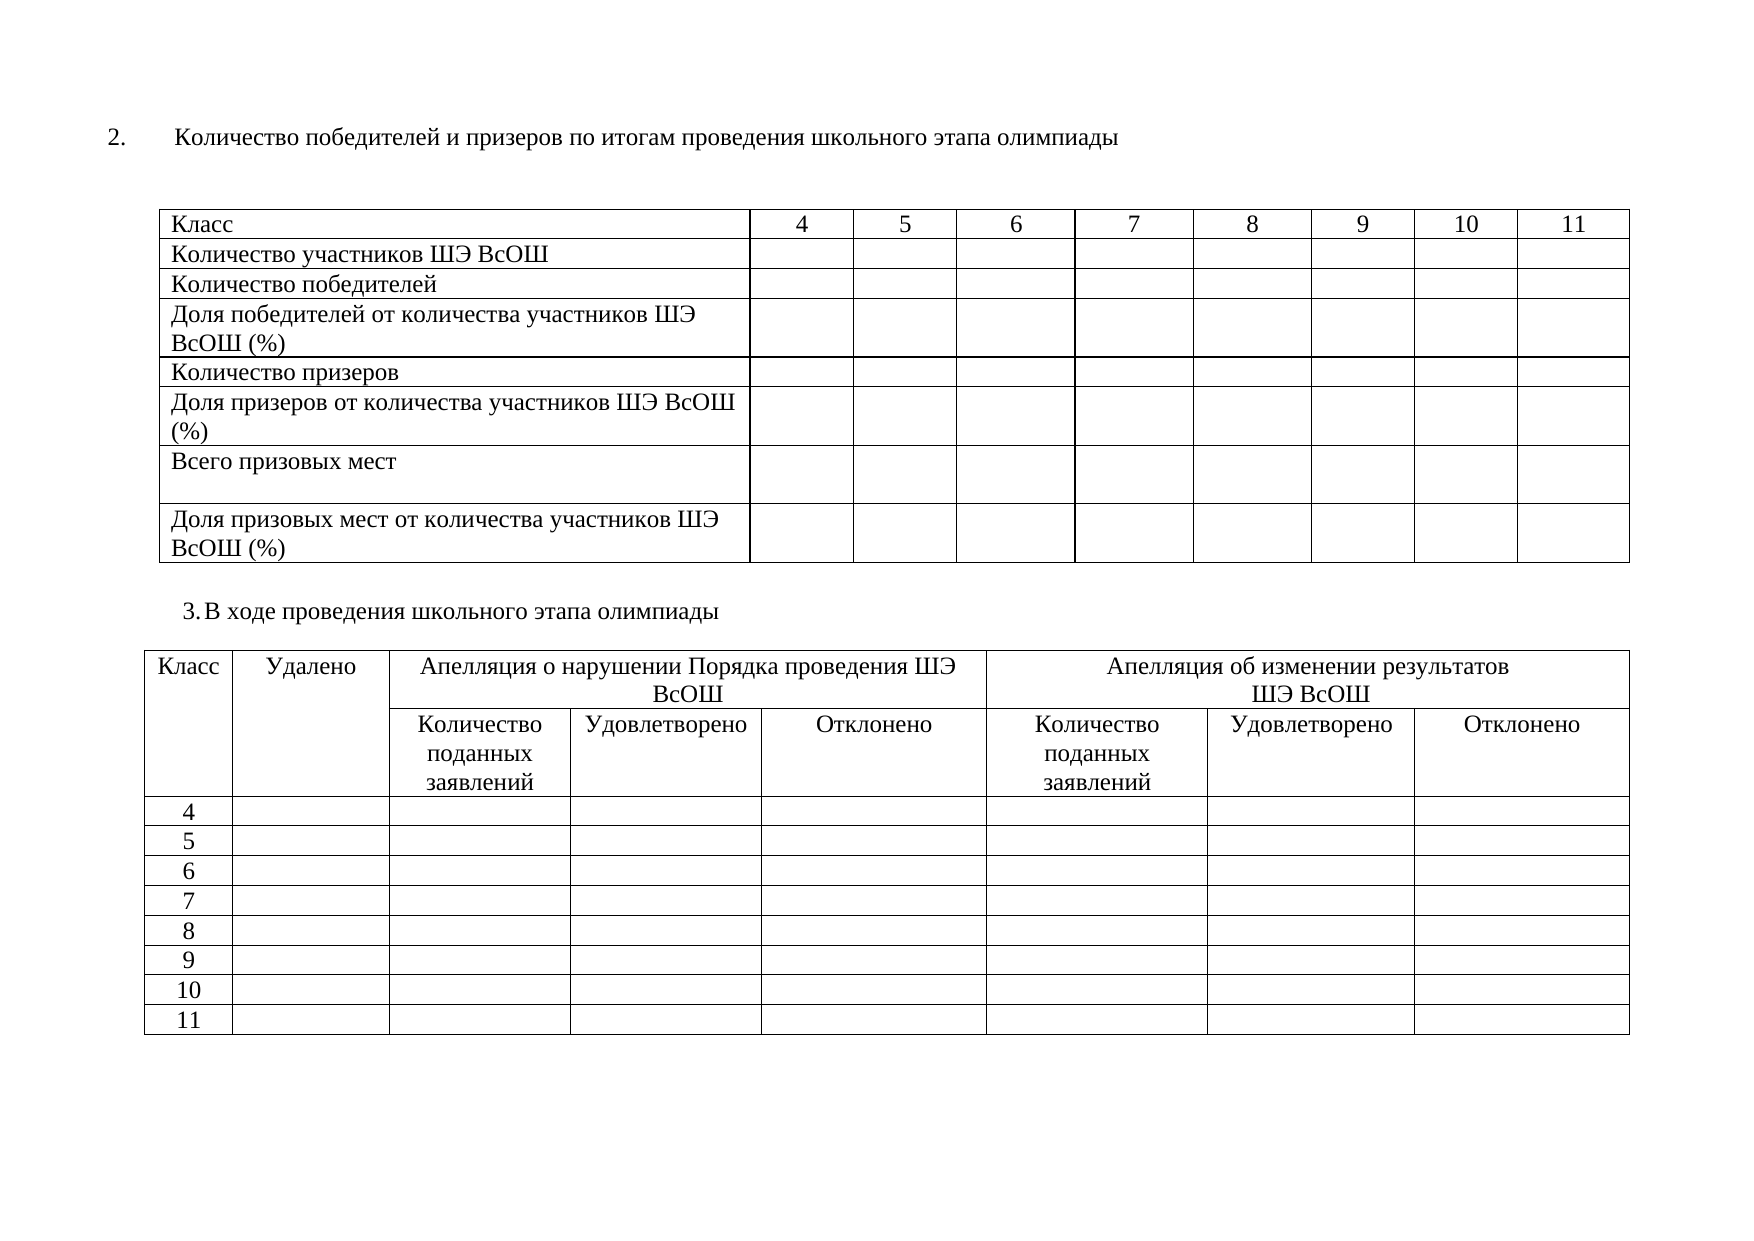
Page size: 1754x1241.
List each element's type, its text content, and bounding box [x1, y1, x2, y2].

table_cell [854, 504, 956, 562]
table_cell [1415, 856, 1629, 885]
table_cell [390, 975, 570, 1004]
table_cell [1076, 269, 1193, 298]
table_cell [762, 975, 986, 1004]
table_cell [854, 299, 956, 356]
table_cell [571, 826, 761, 855]
table_cell [1208, 975, 1414, 1004]
table_cell [751, 504, 853, 562]
table_cell Всего призовых мест [160, 446, 749, 503]
table_cell [1415, 446, 1517, 503]
table_cell [957, 387, 1074, 445]
table_cell [233, 916, 389, 944]
table_cell [233, 826, 389, 855]
table_cell [233, 946, 389, 974]
table_cell [1518, 358, 1629, 386]
table_cell [1208, 1005, 1414, 1034]
table_cell [571, 886, 761, 915]
table_cell [1518, 387, 1629, 445]
table_cell [1076, 358, 1193, 386]
table_cell 8 [145, 916, 232, 944]
table_cell [390, 797, 570, 825]
table_cell [957, 504, 1074, 562]
table_cell [762, 946, 986, 974]
table_cell Отклонено [762, 709, 986, 796]
table_cell [1415, 946, 1629, 974]
table_header 9 [1312, 210, 1414, 238]
table_cell [957, 358, 1074, 386]
table_cell [1518, 239, 1629, 268]
table_header 10 [1415, 210, 1517, 238]
table_cell [762, 826, 986, 855]
table_header 8 [1194, 210, 1311, 238]
table_cell [1194, 446, 1311, 503]
table_header Класс [160, 210, 749, 238]
table_cell 9 [145, 946, 232, 974]
table_header Класс [145, 651, 232, 796]
table_cell [987, 826, 1207, 855]
table_cell [233, 797, 389, 825]
table_cell [571, 916, 761, 944]
table_cell [1415, 916, 1629, 944]
table_cell [1194, 269, 1311, 298]
table_header 7 [1076, 210, 1193, 238]
table_cell 7 [145, 886, 232, 915]
table_cell [957, 446, 1074, 503]
table_cell [957, 269, 1074, 298]
table_cell [751, 358, 853, 386]
table_cell 4 [145, 797, 232, 825]
table_cell [233, 975, 389, 1004]
table_cell [854, 239, 956, 268]
table_cell [571, 797, 761, 825]
table_cell [762, 886, 986, 915]
table_cell [1312, 387, 1414, 445]
table_header Апелляция о нарушении Порядка проведения ШЭ ВсОШ [390, 651, 986, 708]
table_cell Доля призовых мест от количества участников ШЭ ВсОШ (%) [160, 504, 749, 562]
table_cell [987, 886, 1207, 915]
table_cell Доля призеров от количества участников ШЭ ВсОШ (%) [160, 387, 749, 445]
table_cell [751, 269, 853, 298]
table_cell [390, 946, 570, 974]
table_cell [957, 239, 1074, 268]
table_cell 5 [145, 826, 232, 855]
table_cell Количество поданных заявлений [987, 709, 1207, 796]
table_cell [1518, 299, 1629, 356]
table_cell [1518, 504, 1629, 562]
table_cell [390, 826, 570, 855]
table_cell [1415, 504, 1517, 562]
table_cell [762, 797, 986, 825]
table_cell [1208, 886, 1414, 915]
table_cell [751, 387, 853, 445]
table_cell [1208, 946, 1414, 974]
table_cell [1415, 1005, 1629, 1034]
table_cell [1312, 239, 1414, 268]
table_cell [854, 358, 956, 386]
table_cell Удовлетворено [1208, 709, 1414, 796]
table_cell Удовлетворено [571, 709, 761, 796]
table_cell [987, 1005, 1207, 1034]
table_cell [751, 446, 853, 503]
table_cell [1415, 975, 1629, 1004]
table_header Удалено [233, 651, 389, 796]
table_cell [1415, 387, 1517, 445]
table_cell [571, 856, 761, 885]
table_cell [762, 1005, 986, 1034]
table_cell [1415, 886, 1629, 915]
table_cell Количество победителей [160, 269, 749, 298]
table_cell [1194, 239, 1311, 268]
table_cell [1194, 387, 1311, 445]
table_cell 6 [145, 856, 232, 885]
table_cell [751, 239, 853, 268]
table_cell [751, 299, 853, 356]
table_header 4 [751, 210, 853, 238]
table_cell [1415, 239, 1517, 268]
table_cell [1076, 299, 1193, 356]
table_cell [1518, 446, 1629, 503]
table_cell [1312, 446, 1414, 503]
table_cell [987, 797, 1207, 825]
table_cell [233, 886, 389, 915]
table_cell Доля победителей от количества участников ШЭ ВсОШ (%) [160, 299, 749, 356]
table_cell [1208, 826, 1414, 855]
table_cell [987, 856, 1207, 885]
table_cell Количество призеров [160, 358, 749, 386]
table_cell [1208, 856, 1414, 885]
list Количество победителей и призеров по итогам проведения школьного этапа олимпиады [100, 122, 1653, 150]
table_cell [1194, 299, 1311, 356]
table_cell [571, 1005, 761, 1034]
table_cell [1208, 797, 1414, 825]
table_cell [233, 1005, 389, 1034]
table_cell [571, 946, 761, 974]
table_cell [1194, 504, 1311, 562]
table_cell [1415, 299, 1517, 356]
table_cell Количество участников ШЭ ВсОШ [160, 239, 749, 268]
table_cell [1312, 299, 1414, 356]
table_header 6 [957, 210, 1074, 238]
table_cell [1076, 504, 1193, 562]
table_cell [1415, 269, 1517, 298]
table_cell [987, 916, 1207, 944]
table_cell [1415, 797, 1629, 825]
table_cell [762, 916, 986, 944]
table_cell [1208, 916, 1414, 944]
table_cell [1415, 826, 1629, 855]
table_cell [854, 387, 956, 445]
table_cell [762, 856, 986, 885]
table_cell [854, 446, 956, 503]
list В ходе проведения школьного этапа олимпиады [175, 596, 1653, 625]
table_cell [1076, 387, 1193, 445]
table_cell [1076, 446, 1193, 503]
table_cell [987, 946, 1207, 974]
table_cell 10 [145, 975, 232, 1004]
table_cell [1194, 358, 1311, 386]
table_cell [1518, 269, 1629, 298]
table_cell [1312, 504, 1414, 562]
table_cell [571, 975, 761, 1004]
table_cell [390, 886, 570, 915]
table_cell Отклонено [1415, 709, 1629, 796]
table_cell [1312, 269, 1414, 298]
table_header 11 [1518, 210, 1629, 238]
table_cell [233, 856, 389, 885]
table_cell [854, 269, 956, 298]
table_cell 11 [145, 1005, 232, 1034]
table_header 5 [854, 210, 956, 238]
table_cell [390, 1005, 570, 1034]
table_cell [390, 916, 570, 944]
table_cell [957, 299, 1074, 356]
table_cell [390, 856, 570, 885]
table_cell [1076, 239, 1193, 268]
table_cell [1312, 358, 1414, 386]
table_cell [1415, 358, 1517, 386]
table_cell Количество поданных заявлений [390, 709, 570, 796]
table_cell [987, 975, 1207, 1004]
table_header Апелляция об изменении результатов ШЭ ВсОШ [987, 651, 1629, 708]
